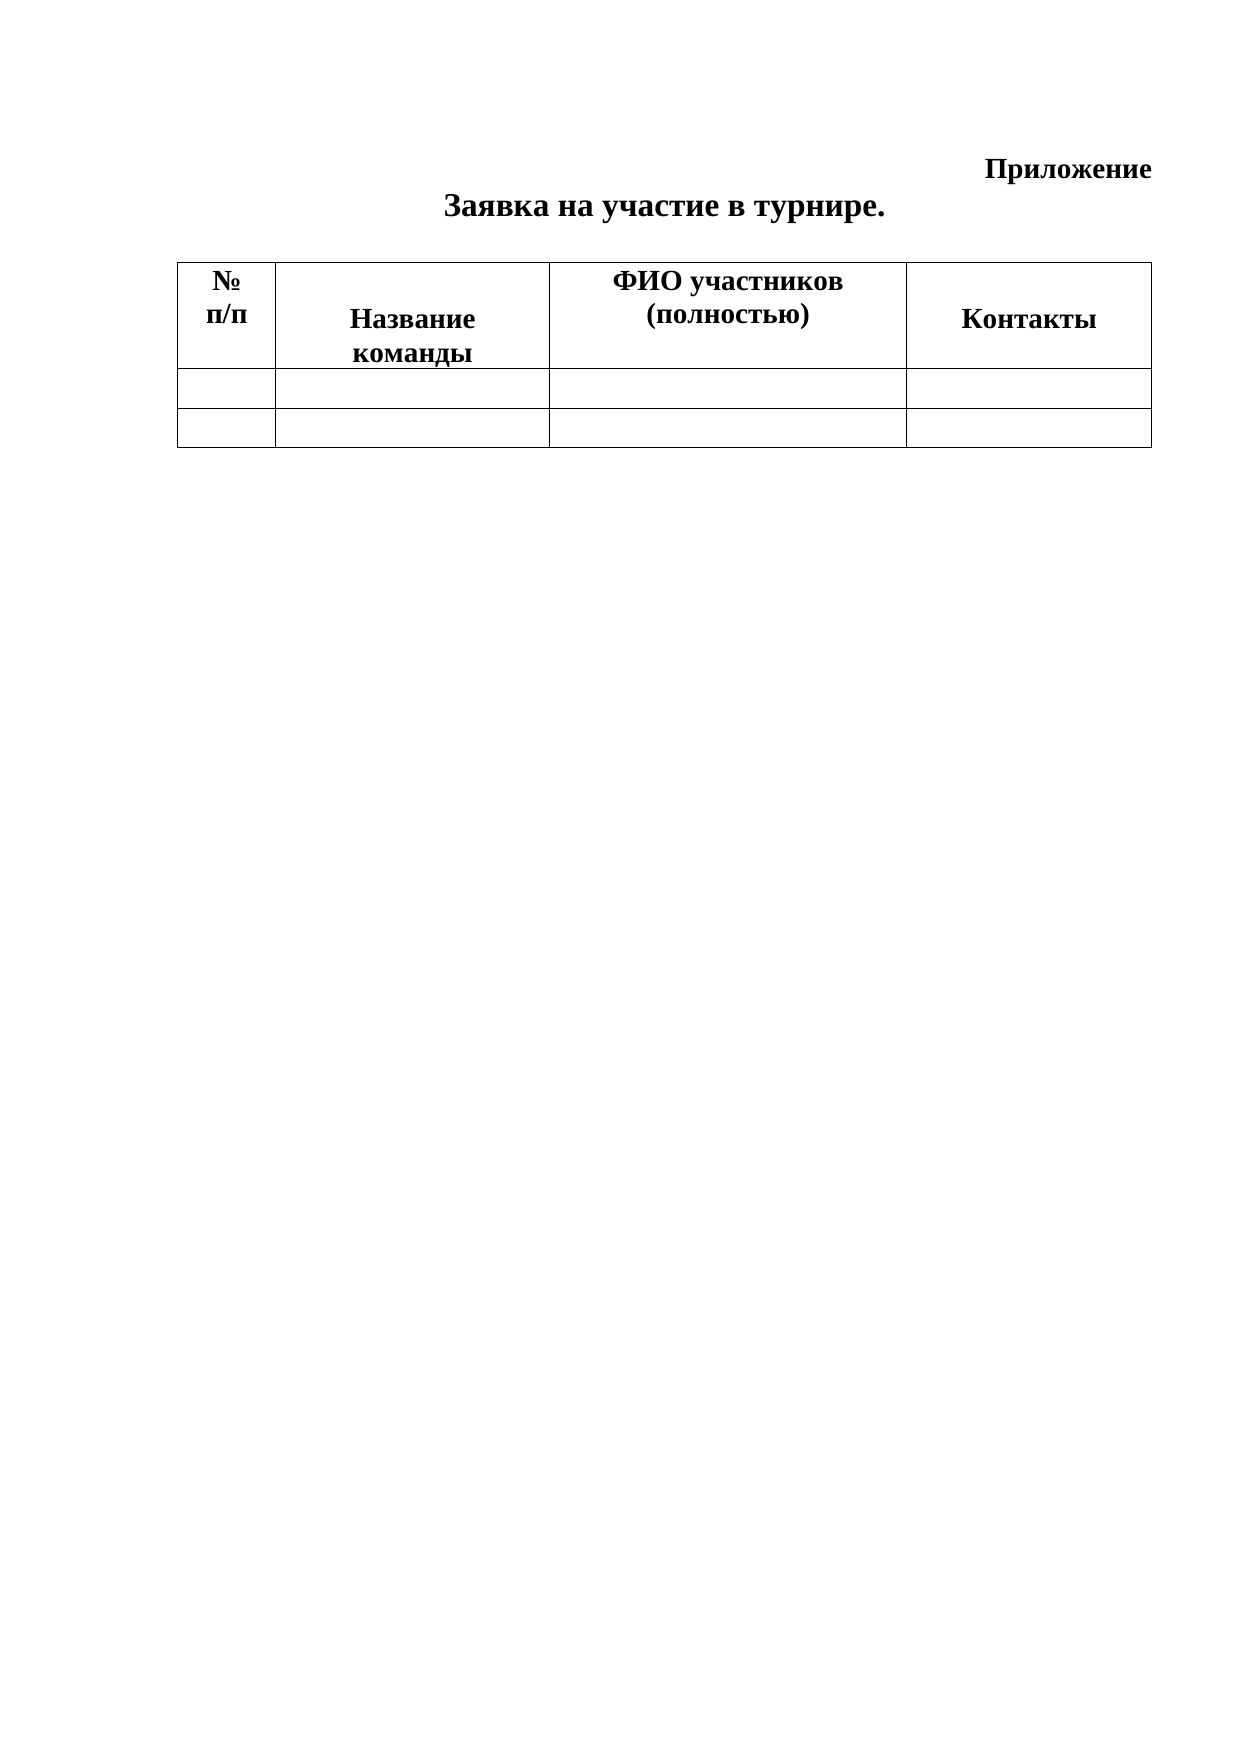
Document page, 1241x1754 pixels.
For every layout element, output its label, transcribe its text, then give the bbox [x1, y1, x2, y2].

table_cell [550, 409, 906, 447]
text Приложение [177, 152, 1152, 185]
table_header Контакты [907, 263, 1151, 368]
table_cell [550, 369, 906, 408]
text Заявка на участие в турнире. [177, 185, 1152, 223]
table_cell [178, 369, 275, 408]
table_header Название команды [276, 263, 549, 368]
table_header № п/п [178, 263, 275, 368]
table_cell [276, 369, 549, 408]
table_header ФИО участников (полностью) [550, 263, 906, 368]
table_cell [178, 409, 275, 447]
table_cell [276, 409, 549, 447]
table_cell [907, 409, 1151, 447]
table_cell [907, 369, 1151, 408]
